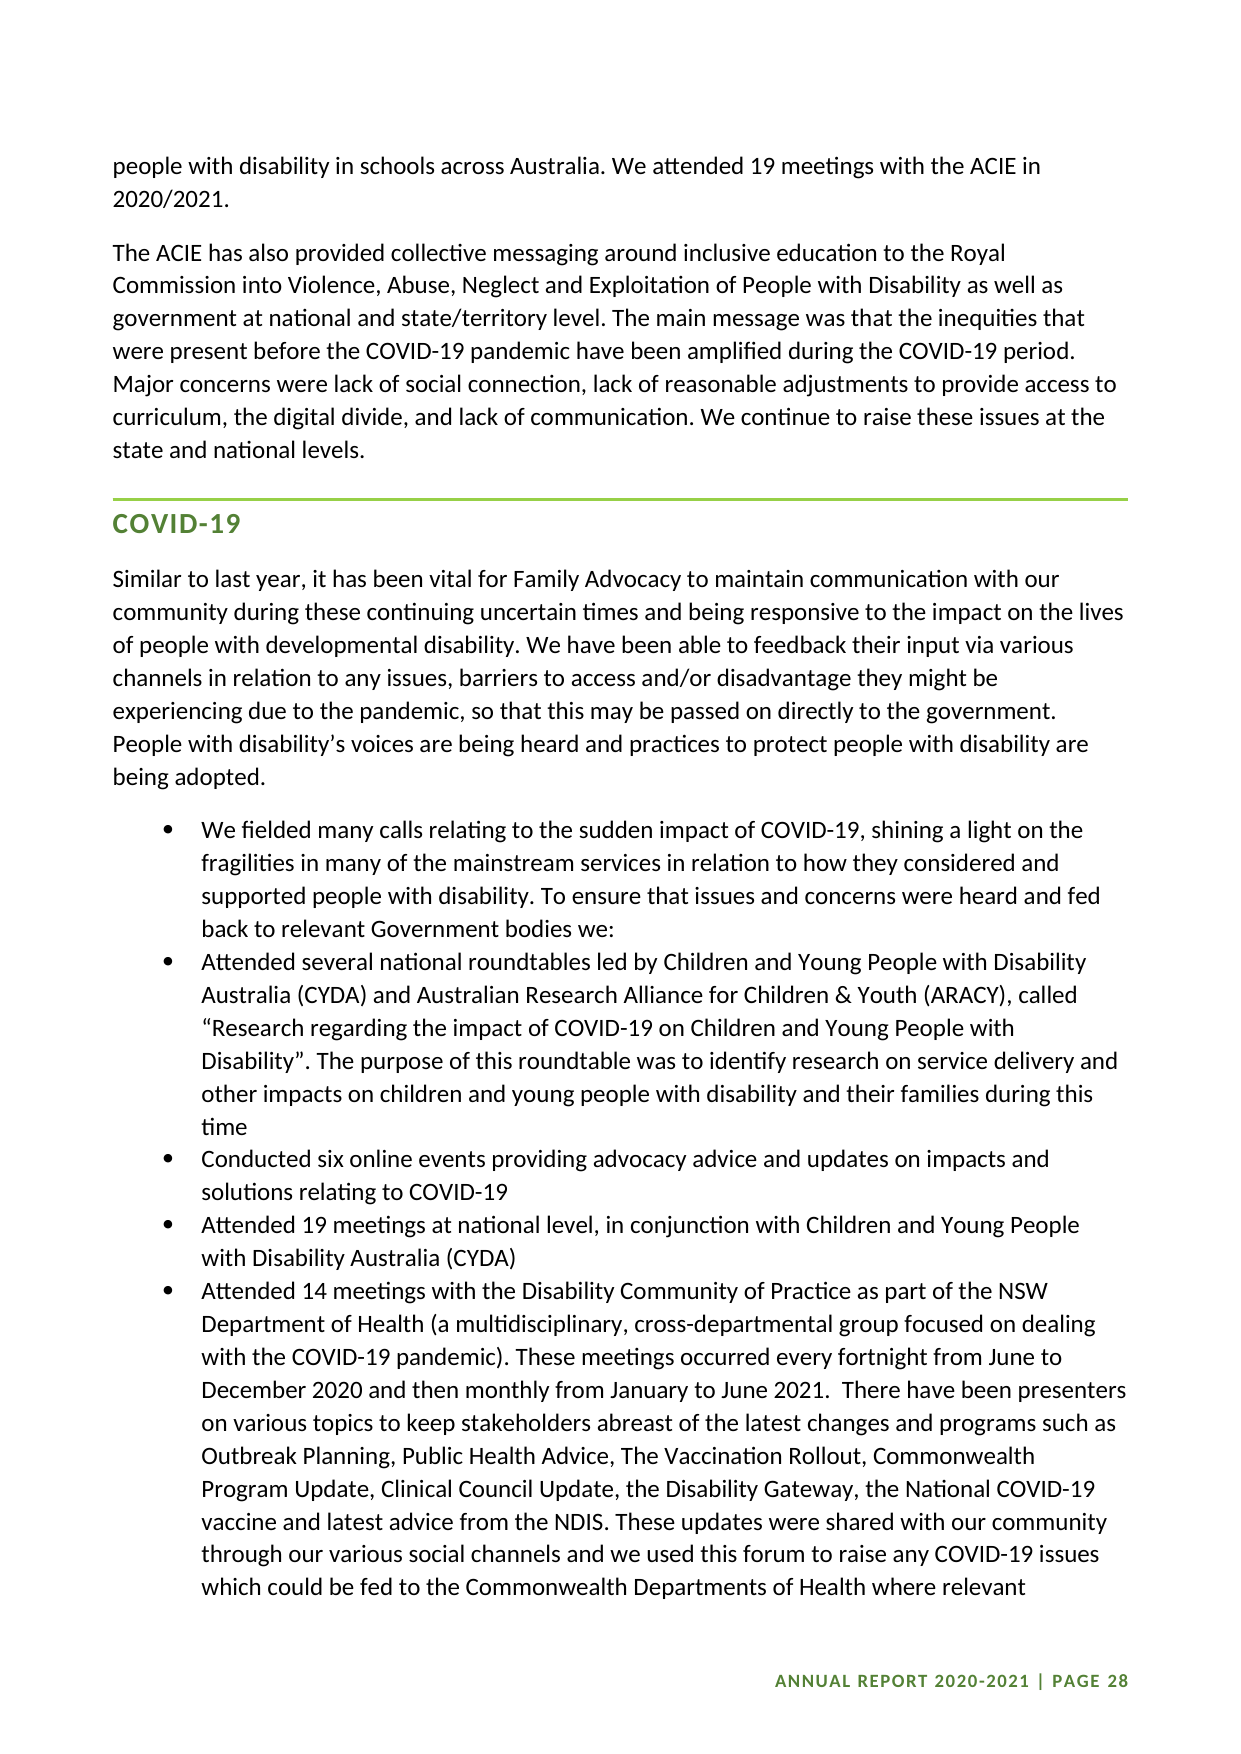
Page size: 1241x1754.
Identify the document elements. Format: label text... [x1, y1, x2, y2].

subtitle COVID-19 [112, 499, 1128, 541]
text The ACIE has also provided collective messaging around inclusive education to the Royal Commission into Violence, Abuse, Neglect and Exploitation of People with Disability as well as government at national and state/territory level. The main message was that the inequities that were present before the COVID-19 pandemic have been amplified during the COVID-19 period. Major concerns were lack of social connection, lack of reasonable adjustments to provide access to curriculum, the digital divide, and lack of communication. We continue to raise these issues at the state and national levels. [112, 237, 1128, 465]
text Attended 14 meetings with the Disability Community of Practice as part of the NSW Department of Health (a multidisciplinary, cross-departmental group focused on dealing with the COVID-19 pandemic). These meetings occurred every fortnight from June to December 2020 and then monthly from January to June 2021. There have been presenters on various topics to keep stakeholders abreast of the latest changes and programs such as Outbreak Planning, Public Health Advice, The Vaccination Rollout, Commonwealth Program Update, Clinical Council Update, the Disability Gateway, the National COVID-19 vaccine and latest advice from the NDIS. These updates were shared with our community through our various social channels and we used this forum to raise any COVID-19 issues which could be fed to the Commonwealth Departments of Health where relevant [164, 1275, 1128, 1602]
text Conducted six online events providing advocacy advice and updates on impacts and solutions relating to COVID-19 [164, 1144, 1128, 1207]
text Attended 19 meetings at national level, in conjunction with Children and Young People with Disability Australia (CYDA) [164, 1209, 1128, 1273]
text Attended several national roundtables led by Children and Young People with Disability Australia (CYDA) and Australian Research Alliance for Children & Youth (ARACY), called “Research regarding the impact of COVID-19 on Children and Young People with Disability”. The purpose of this roundtable was to identify research on service delivery and other impacts on children and young people with disability and their families during this time [164, 946, 1128, 1141]
text Similar to last year, it has been vital for Family Advocacy to maintain communication with our community during these continuing uncertain times and being responsive to the impact on the lives of people with developmental disability. We have been able to feedback their input via various channels in relation to any issues, barriers to access and/or disadvantage they might be experiencing due to the pandemic, so that this may be passed on directly to the government. People with disability’s voices are being heard and practices to protect people with disability are being adopted. [112, 563, 1128, 791]
text We fielded many calls relating to the sudden impact of COVID-19, shining a light on the fragilities in many of the mainstream services in relation to how they considered and supported people with disability. To ensure that issues and concerns were heard and fed back to relevant Government bodies we: [164, 814, 1128, 944]
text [112, 150, 1128, 213]
